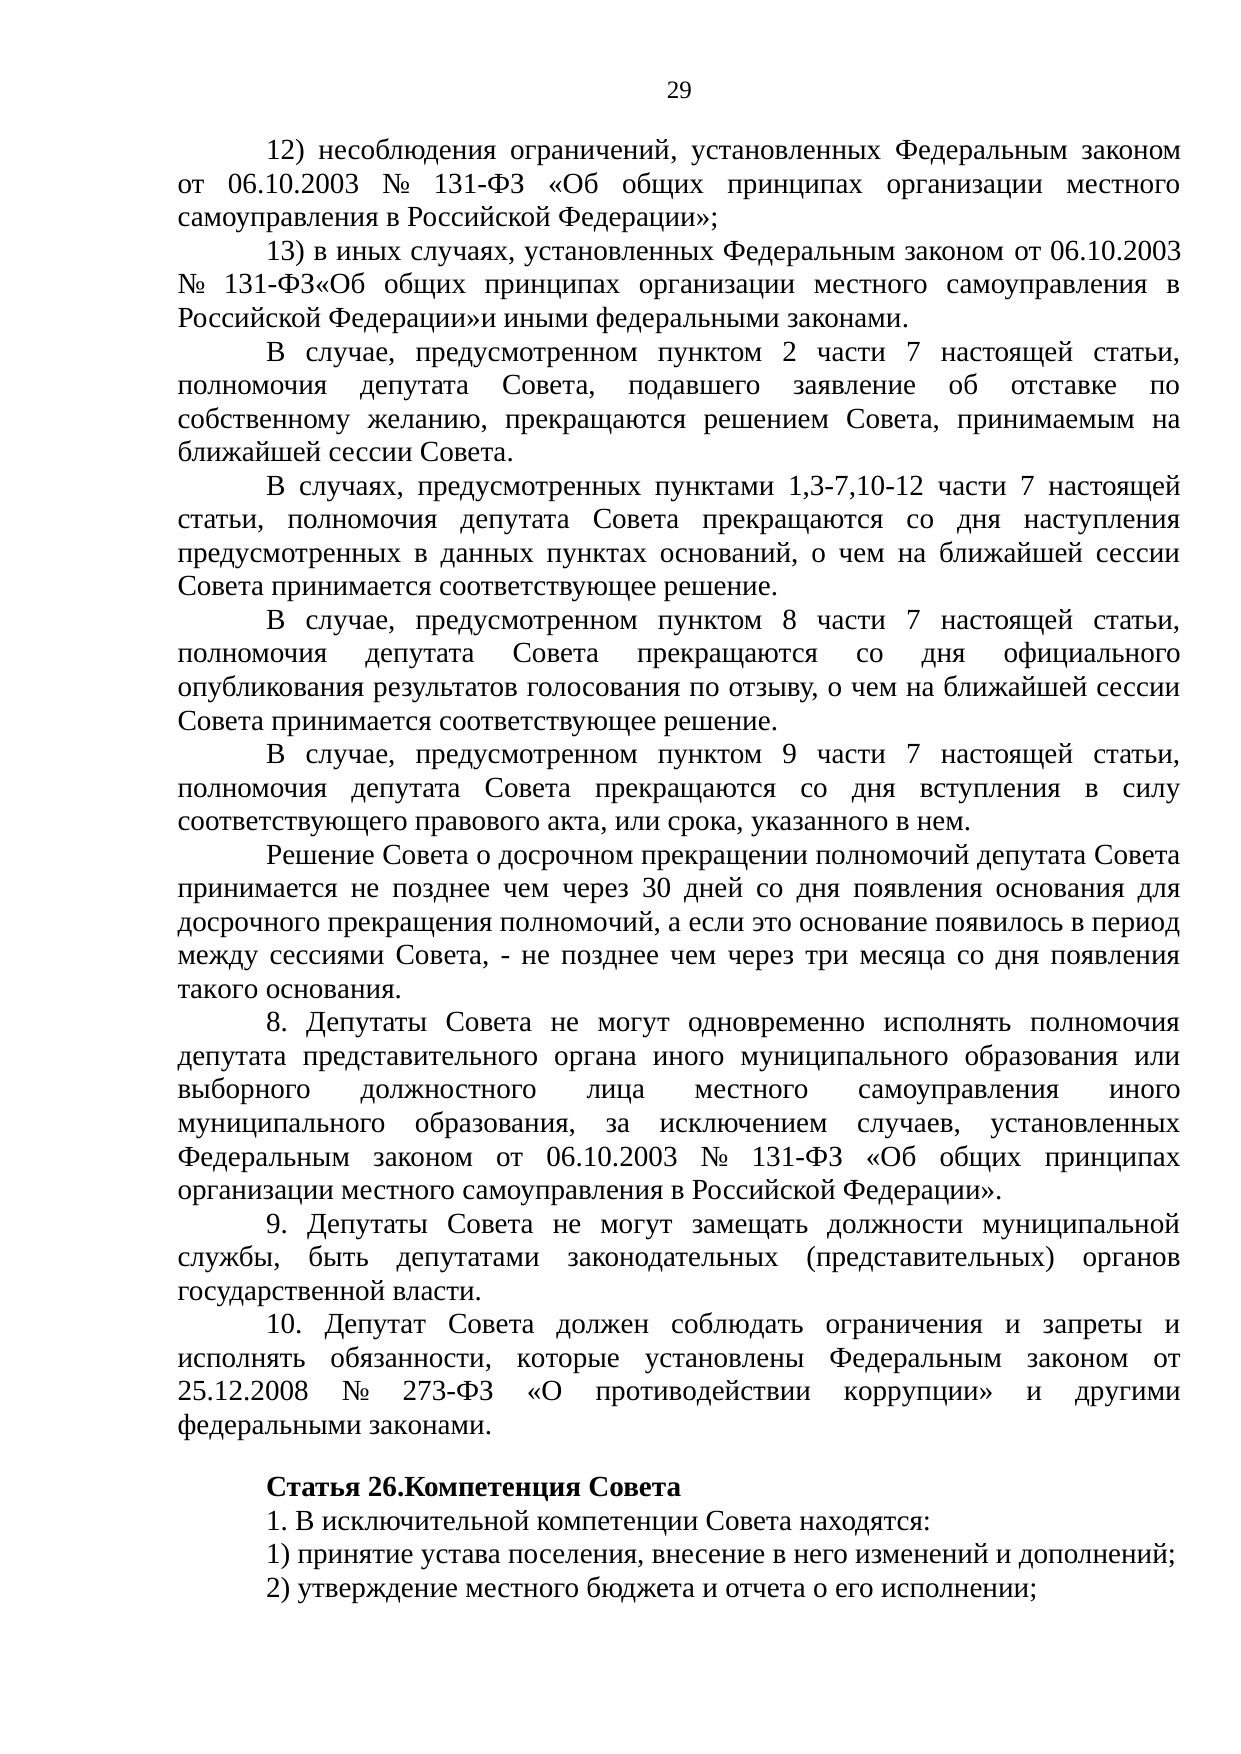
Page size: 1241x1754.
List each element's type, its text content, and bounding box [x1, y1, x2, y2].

text В случаях, предусмотренных пунктами 1,3-7,10-12 части 7 настоящей статьи, полномочия депутата Совета прекращаются со дня наступления предусмотренных в данных пунктах оснований, о чем на ближайшей сессии Совета принимается соответствующее решение. [177, 468, 1181, 602]
text 13) в иных случаях, установленных Федеральным законом от 06.10.2003 № 131-ФЗ«Об общих принципах организации местного самоуправления в Российской Федерации»и иными федеральными законами. [177, 233, 1181, 334]
text 2) утверждение местного бюджета и отчета о его исполнении; [177, 1570, 1181, 1603]
text 1) принятие устава поселения, внесение в него изменений и дополнений; [177, 1536, 1181, 1570]
text 8. Депутаты Совета не могут одновременно исполнять полномочия депутата представительного органа иного муниципального образования или выборного должностного лица местного самоуправления иного муниципального образования, за исключением случаев, установленных Федеральным законом от 06.10.2003 № 131-ФЗ «Об общих принципах организации местного самоуправления в Российской Федерации». [177, 1004, 1181, 1206]
text Решение Совета о досрочном прекращении полномочий депутата Совета принимается не позднее чем через 30 дней со дня появления основания для досрочного прекращения полномочий, а если это основание появилось в период между сессиями Совета, - не позднее чем через три месяца со дня появления такого основания. [177, 837, 1181, 1004]
text 1. В исключительной компетенции Совета находятся: [177, 1503, 1181, 1536]
text Статья 26.Компетенция Совета [177, 1469, 1181, 1503]
text 10. Депутат Совета должен соблюдать ограничения и запреты и исполнять обязанности, которые установлены Федеральным законом от 25.12.2008 № 273-ФЗ «О противодействии коррупции» и другими федеральными законами. [177, 1306, 1181, 1441]
text В случае, предусмотренном пунктом 2 части 7 настоящей статьи, полномочия депутата Совета, подавшего заявление об отставке по собственному желанию, прекращаются решением Совета, принимаемым на ближайшей сессии Совета. [177, 334, 1181, 468]
text 12) несоблюдения ограничений, установленных Федеральным законом от 06.10.2003 № 131-ФЗ «Об общих принципах организации местного самоуправления в Российской Федерации»; [177, 132, 1181, 233]
text В случае, предусмотренном пунктом 8 части 7 настоящей статьи, полномочия депутата Совета прекращаются со дня официального опубликования результатов голосования по отзыву, о чем на ближайшей сессии Совета принимается соответствующее решение. [177, 602, 1181, 736]
text В случае, предусмотренном пунктом 9 части 7 настоящей статьи, полномочия депутата Совета прекращаются со дня вступления в силу соответствующего правового акта, или срока, указанного в нем. [177, 736, 1181, 837]
text 9. Депутаты Совета не могут замещать должности муниципальной службы, быть депутатами законодательных (представительных) органов государственной власти. [177, 1206, 1181, 1306]
